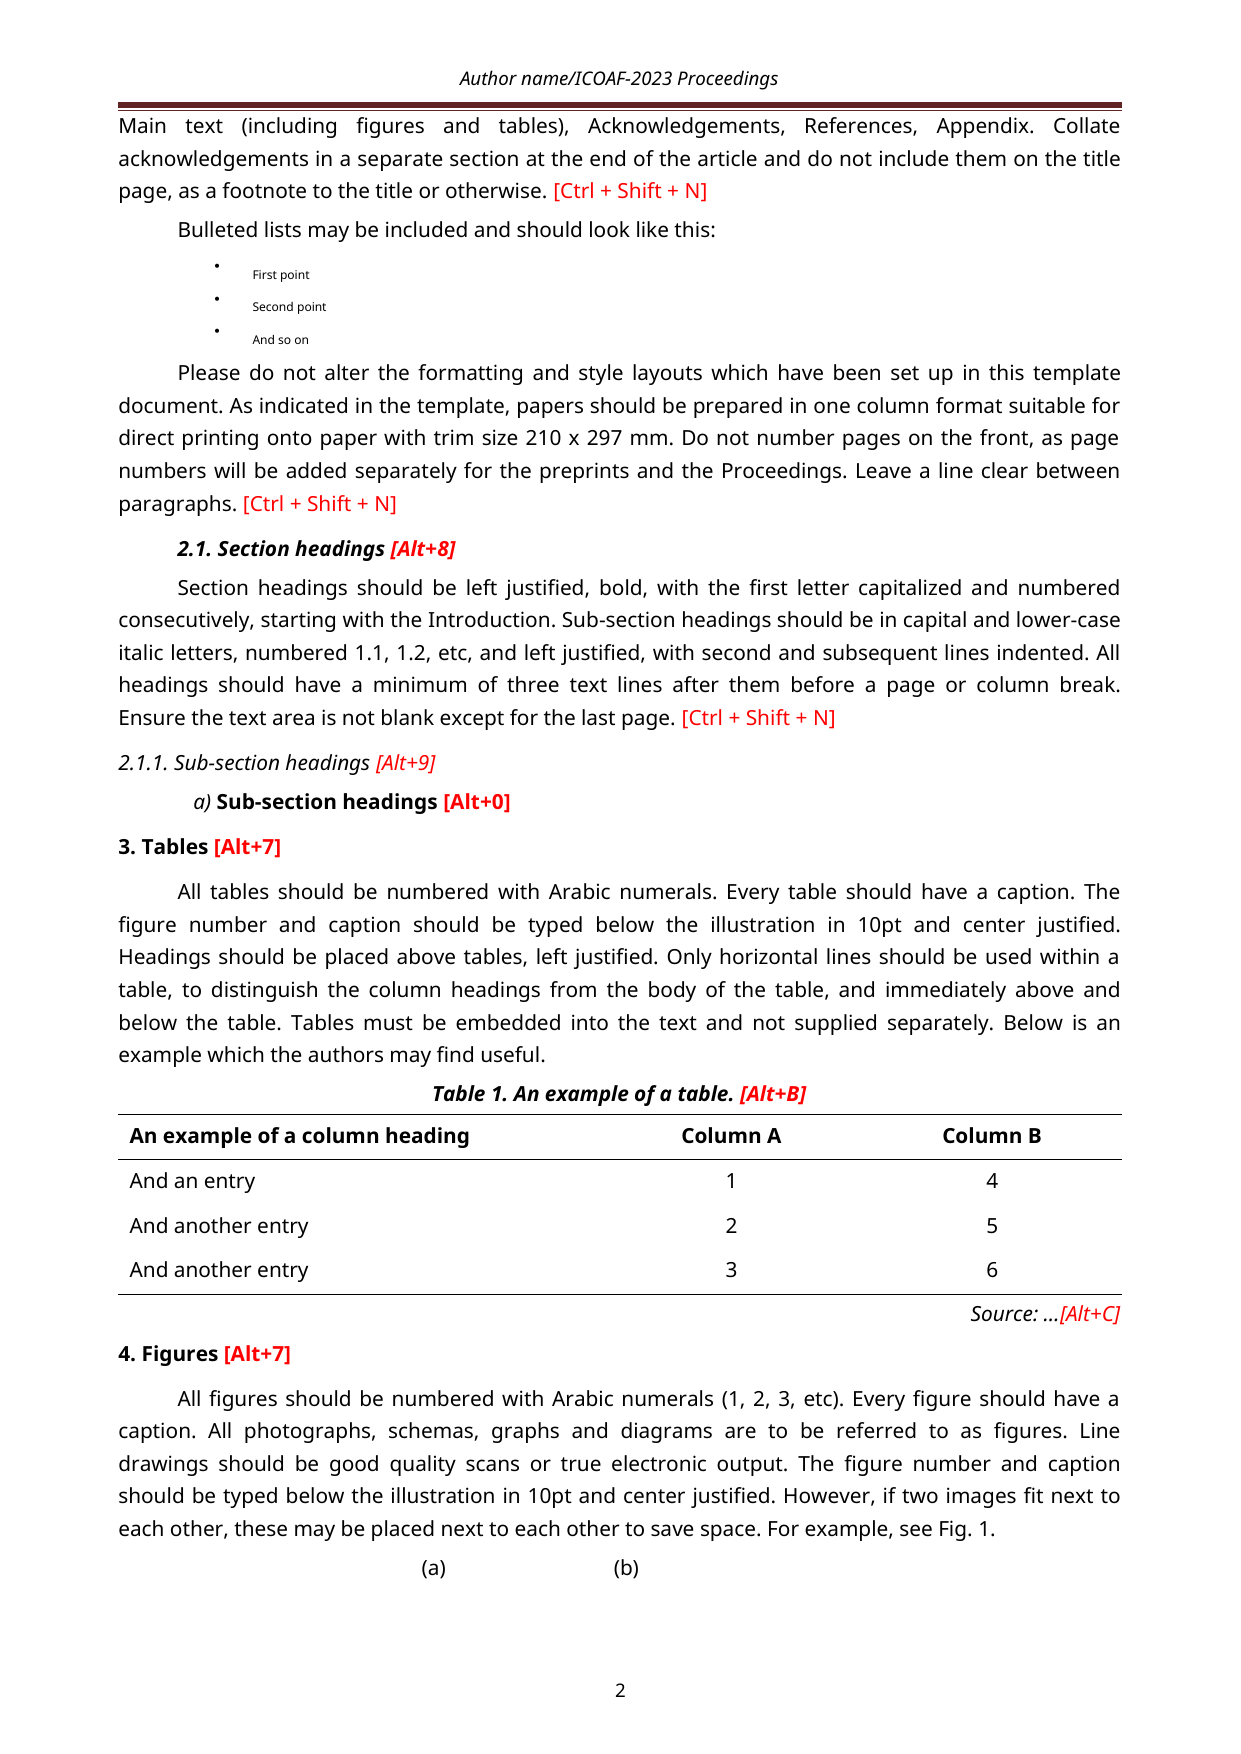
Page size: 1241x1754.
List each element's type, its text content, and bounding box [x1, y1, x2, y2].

text Table 1. An example of a table. [Alt+B] [118, 1079, 1122, 1108]
text All tables should be numbered with Arabic numerals. Every table should have a caption. The figure number and caption should be typed below the illustration in 10pt and center justified. Headings should be placed above tables, left justified. Only horizontal lines should be used within a table, to distinguish the column headings from the body of the table, and immediately above and below the table. Tables must be embedded into the text and not supplied separately. Below is an example which the authors may find useful. [118, 877, 1122, 1069]
table_cell 4 [862, 1160, 1122, 1205]
table_cell And another entry [118, 1249, 601, 1294]
text (a) (b) [118, 1553, 1122, 1581]
text Sub-section headings [Alt+0] [118, 787, 1122, 816]
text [118, 111, 1122, 205]
text Section headings should be left justified, bold, with the first letter capitalized and numbered consecutively, starting with the Introduction. Sub-section headings should be in capital and lower-case italic letters, numbered 1.1, 1.2, etc, and left justified, with second and subsequent lines indented. All headings should have a minimum of three text lines after them before a page or column break. Ensure the text area is not blank except for the last page. [Ctrl + Shift + N] [118, 573, 1122, 732]
text Figures [Alt+7] [118, 1339, 1122, 1367]
list First point [215, 254, 1122, 283]
table_cell And another entry [118, 1205, 601, 1249]
text Tables [Alt+7] [118, 832, 1122, 861]
text Sub-section headings [Alt+9] [118, 748, 1122, 777]
table_header Column B [862, 1115, 1122, 1159]
list Second point [215, 287, 1122, 315]
table_cell And an entry [118, 1160, 601, 1205]
table_cell 1 [601, 1160, 862, 1205]
table_header Column A [601, 1115, 862, 1159]
table_header An example of a column heading [118, 1115, 601, 1159]
table_cell 2 [601, 1205, 862, 1249]
subtitle Source: …[Alt+C] [118, 1301, 1122, 1326]
text All figures should be numbered with Arabic numerals (1, 2, 3, etc). Every figure should have a caption. All photographs, schemas, graphs and diagrams are to be referred to as figures. Line drawings should be good quality scans or true electronic output. The figure number and caption should be typed below the illustration in 10pt and center justified. However, if two images fit next to each other, these may be placed next to each other to save space. For example, see Fig. 1. [118, 1384, 1122, 1543]
table_cell 5 [862, 1205, 1122, 1249]
text Please do not alter the formatting and style layouts which have been set up in this template document. As indicated in the template, papers should be prepared in one column format suitable for direct printing onto paper with trim size 210 x 297 mm. Do not number pages on the front, as page numbers will be added separately for the preprints and the Proceedings. Leave a line clear between paragraphs. [Ctrl + Shift + N] [118, 358, 1122, 517]
table_cell 3 [601, 1249, 862, 1294]
table_cell 6 [862, 1249, 1122, 1294]
list And so on [215, 319, 1122, 348]
text Bulleted lists may be included and should look like this: [118, 215, 1122, 244]
text Section headings [Alt+8] [118, 534, 1122, 562]
